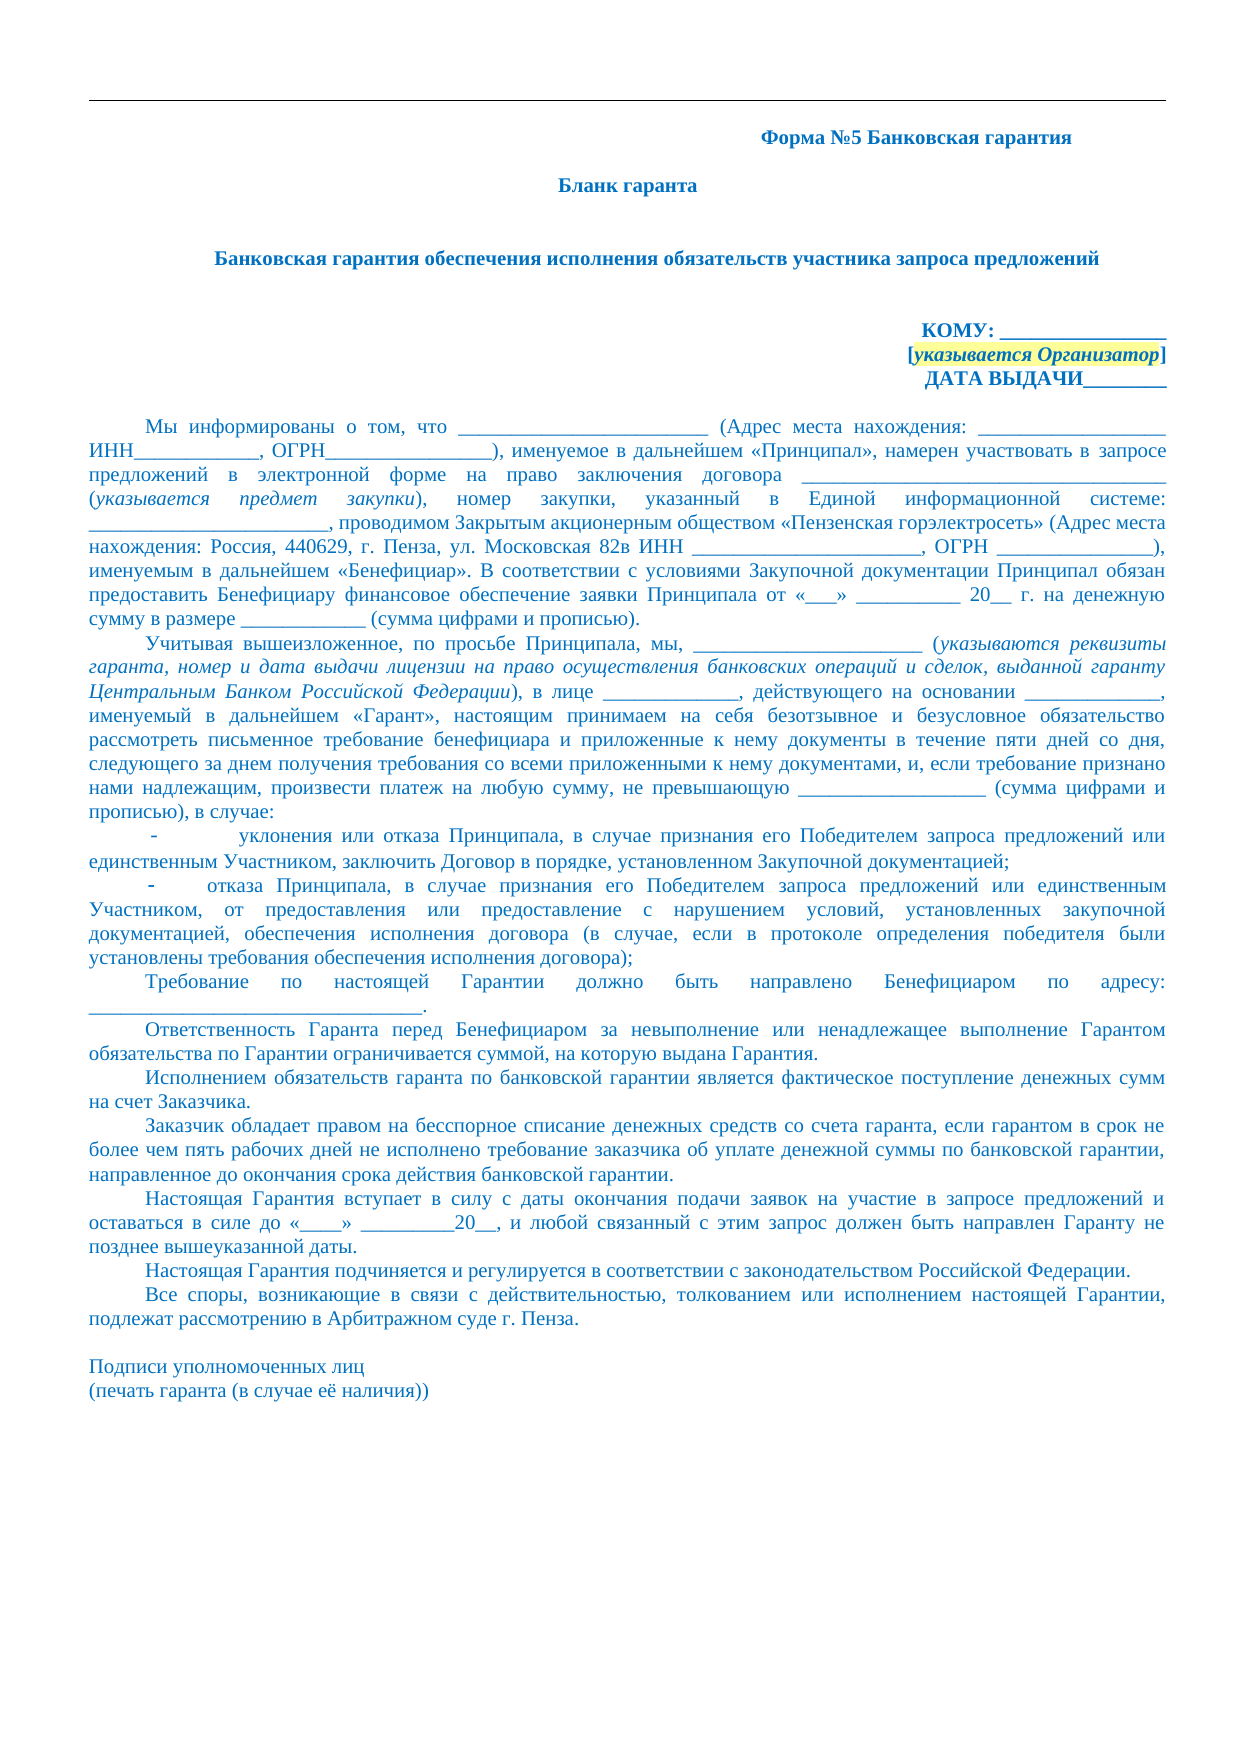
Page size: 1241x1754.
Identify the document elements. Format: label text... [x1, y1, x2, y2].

text Заказчик обладает правом на бесспорное списание денежных средств со счета гаранта, если гарантом в срок не более чем пять рабочих дней не исполнено требование заказчика об уплате денежной суммы по банковской гарантии, направленное до окончания срока действия банковской гарантии. [89, 1113, 1166, 1186]
text Бланк гаранта [89, 173, 1166, 197]
text (печать гаранта (в случае её наличия)) [89, 1378, 1166, 1402]
text Настоящая Гарантия вступает в силу с даты окончания подачи заявок на участие в запросе предложений и оставаться в силе до «____» _________20__, и любой связанный с этим запрос должен быть направлен Гаранту не позднее вышеуказанной даты. [89, 1186, 1166, 1258]
text Учитывая вышеизложенное, по просьбе Принципала, мы, ______________________ (указываются реквизиты гаранта, номер и дата выдачи лицензии на право осуществления банковских операций и сделок, выданной гаранту Центральным Банком Российской Федерации), в лице _____________, действующего на основании _____________, именуемый в дальнейшем «Гарант», настоящим принимаем на себя безотзывное и безусловное обязательство рассмотреть письменное требование бенефициара и приложенные к нему документы в течение пяти дней со дня, следующего за днем получения требования со всеми приложенными к нему документами, и, если требование признано нами надлежащим, произвести платеж на любую сумму, не превышающую __________________ (сумма цифрами и прописью), в случае: [89, 630, 1166, 823]
text Исполнением обязательств гаранта по банковской гарантии является фактическое поступление денежных сумм на счет Заказчика. [89, 1065, 1166, 1113]
text Подписи уполномоченных лиц [89, 1354, 1166, 1378]
text КОМУ: ________________ [89, 318, 1166, 342]
text Настоящая Гарантия подчиняется и регулируется в соответствии с законодательством Российской Федерации. [89, 1258, 1166, 1282]
text Банковская гарантия обеспечения исполнения обязательств участника запроса предложений [89, 245, 1166, 269]
text [указывается Организатор] [89, 342, 914, 366]
text Требование по настоящей Гарантии должно быть направлено Бенефициаром по адресу: ________________________________. [89, 969, 1166, 1017]
text Мы информированы о том, что ________________________ (Адрес места нахождения: __________________ ИНН____________, ОГРН________________), именуемое в дальнейшем «Принципал», намерен участвовать в запросе предложений в электронной форме на право заключения договора ___________________________________ (указывается предмет закупки), номер закупки, указанный в Единой информационной системе: _______________________, проводимом Закрытым акционерным обществом «Пензенская горэлектросеть» (Адрес места нахождения: Россия, 440629, г. Пенза, ул. Московская 82в ИНН ______________________, ОГРН _______________), именуемым в дальнейшем «Бенефициар». В соответствии с условиями Закупочной документации Принципал обязан предоставить Бенефициару финансовое обеспечение заявки Принципала от «___» __________ 20__ г. на денежную сумму в размере ____________ (сумма цифрами и прописью). [89, 414, 1166, 630]
text Форма №5 Банковская гарантия [89, 125, 1166, 149]
list уклонения или отказа Принципала, в случае признания его Победителем запроса предложений или единственным Участником, заключить Договор в порядке, установленном Закупочной документацией; [89, 823, 1166, 873]
text ДАТА ВЫДАЧИ________ [89, 366, 1166, 390]
text Ответственность Гаранта перед Бенефициаром за невыполнение или ненадлежащее выполнение Гарантом обязательства по Гарантии ограничивается суммой, на которую выдана Гарантия. [89, 1017, 1166, 1065]
text Все споры, возникающие в связи с действительностью, толкованием или исполнением настоящей Гарантии, подлежат рассмотрению в Арбитражном суде г. Пенза. [89, 1282, 1166, 1330]
list отказа Принципала, в случае признания его Победителем запроса предложений или единственным Участником, от предоставления или предоставление с нарушением условий, установленных закупочной документацией, обеспечения исполнения договора (в случае, если в протоколе определения победителя были установлены требования обеспечения исполнения договора); [89, 873, 1166, 969]
